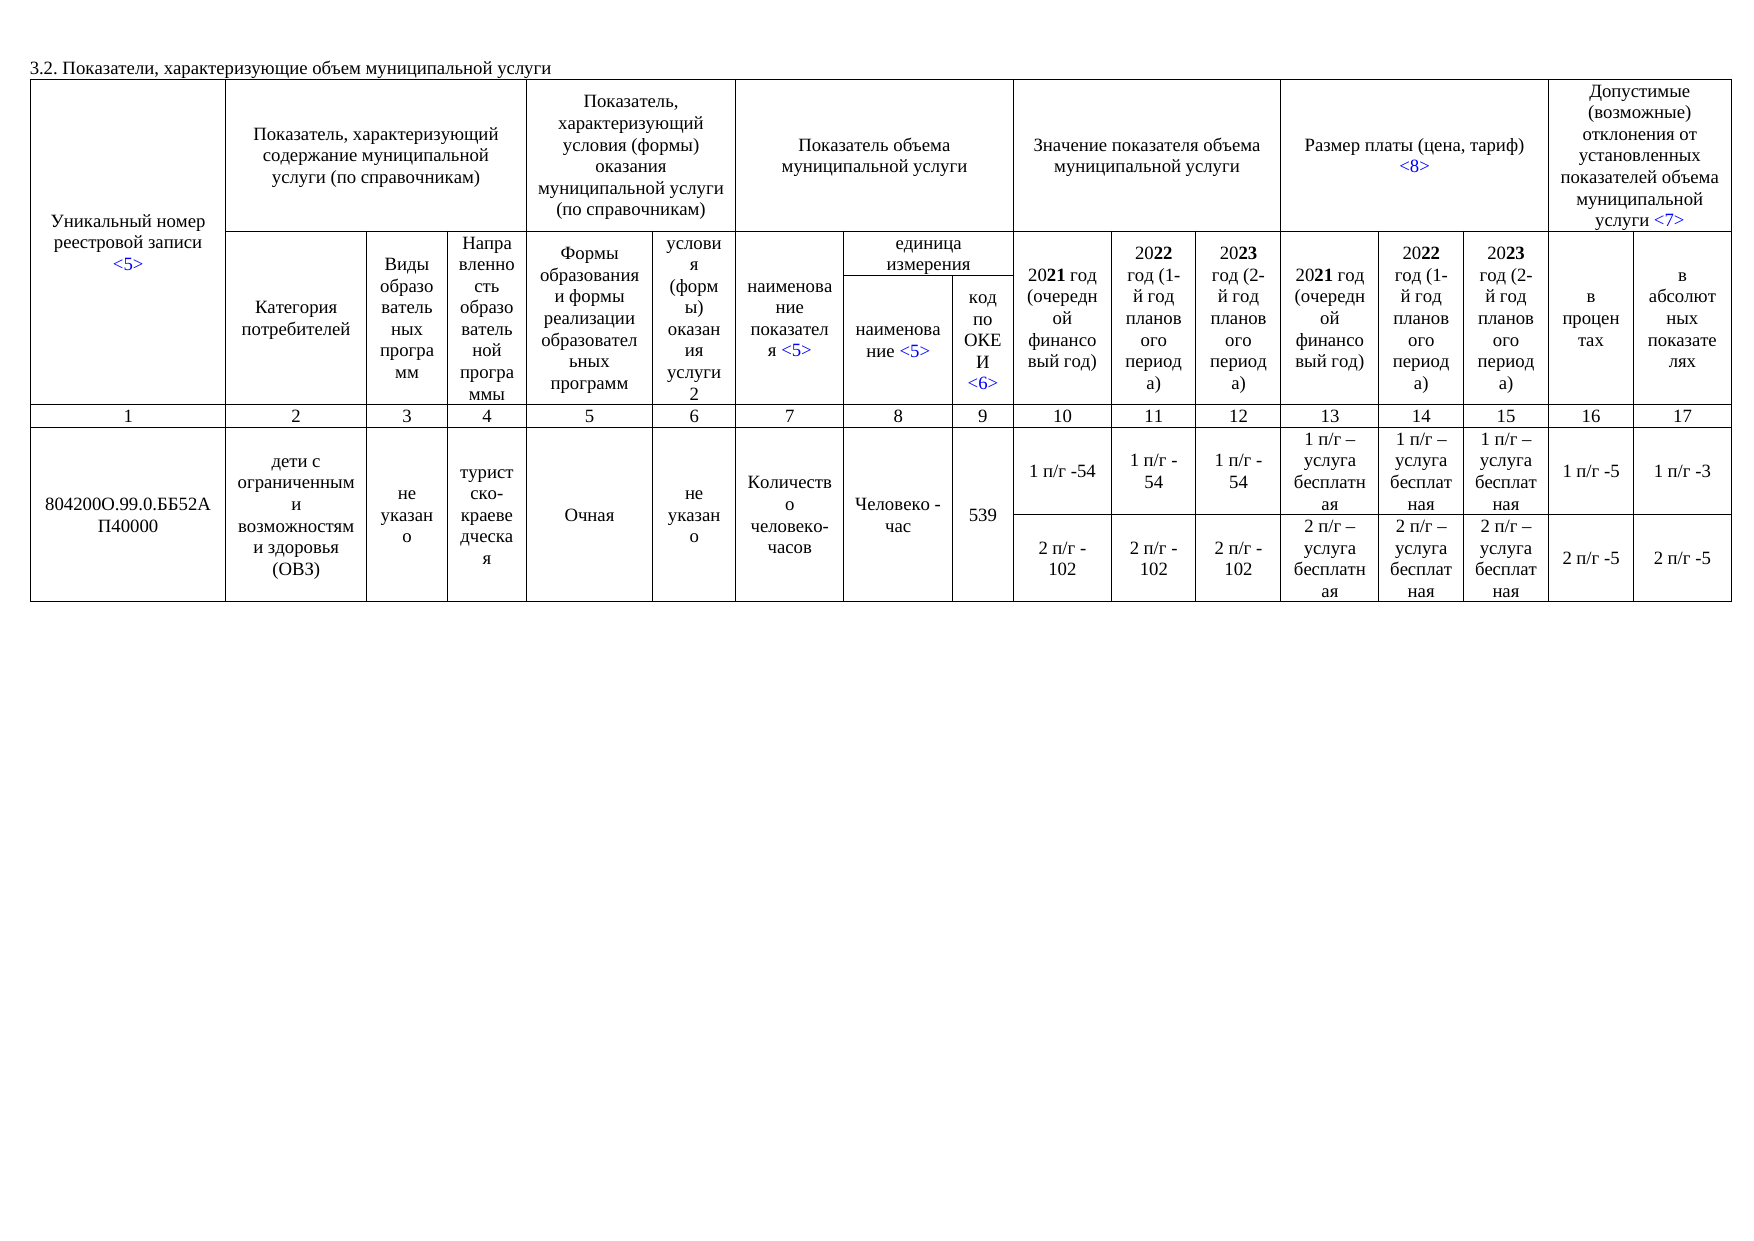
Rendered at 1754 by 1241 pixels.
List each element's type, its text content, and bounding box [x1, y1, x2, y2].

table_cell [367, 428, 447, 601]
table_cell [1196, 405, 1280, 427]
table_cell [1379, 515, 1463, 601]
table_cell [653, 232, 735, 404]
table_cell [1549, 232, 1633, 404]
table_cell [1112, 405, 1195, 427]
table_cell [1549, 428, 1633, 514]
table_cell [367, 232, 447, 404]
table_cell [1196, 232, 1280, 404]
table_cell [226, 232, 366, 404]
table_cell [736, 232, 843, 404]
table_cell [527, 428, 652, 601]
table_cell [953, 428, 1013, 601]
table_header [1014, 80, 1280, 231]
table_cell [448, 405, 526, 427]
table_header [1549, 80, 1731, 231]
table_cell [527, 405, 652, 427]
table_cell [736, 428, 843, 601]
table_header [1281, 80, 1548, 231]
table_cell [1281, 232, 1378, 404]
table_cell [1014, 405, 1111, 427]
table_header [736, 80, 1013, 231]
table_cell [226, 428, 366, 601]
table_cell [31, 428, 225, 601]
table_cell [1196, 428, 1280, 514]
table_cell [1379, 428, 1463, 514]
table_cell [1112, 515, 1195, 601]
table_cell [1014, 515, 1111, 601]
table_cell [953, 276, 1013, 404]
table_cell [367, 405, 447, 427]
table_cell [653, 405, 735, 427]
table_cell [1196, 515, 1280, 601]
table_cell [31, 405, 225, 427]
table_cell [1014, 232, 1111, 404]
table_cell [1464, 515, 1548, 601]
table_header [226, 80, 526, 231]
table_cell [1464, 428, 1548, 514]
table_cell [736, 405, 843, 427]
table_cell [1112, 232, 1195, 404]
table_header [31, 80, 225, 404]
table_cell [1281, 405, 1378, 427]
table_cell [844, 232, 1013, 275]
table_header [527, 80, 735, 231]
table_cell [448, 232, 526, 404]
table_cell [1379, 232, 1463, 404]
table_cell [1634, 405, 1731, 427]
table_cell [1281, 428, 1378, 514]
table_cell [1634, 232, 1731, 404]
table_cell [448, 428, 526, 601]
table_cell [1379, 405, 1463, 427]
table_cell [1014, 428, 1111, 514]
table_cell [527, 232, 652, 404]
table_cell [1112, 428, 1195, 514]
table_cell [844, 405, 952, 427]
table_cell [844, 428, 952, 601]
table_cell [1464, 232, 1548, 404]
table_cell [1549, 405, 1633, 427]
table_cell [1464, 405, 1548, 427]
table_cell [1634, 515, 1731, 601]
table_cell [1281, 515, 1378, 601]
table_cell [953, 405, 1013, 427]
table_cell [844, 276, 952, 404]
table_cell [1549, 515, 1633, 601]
text 3.2. Показатели, характеризующие объем муниципальной услуги [29, 57, 1724, 78]
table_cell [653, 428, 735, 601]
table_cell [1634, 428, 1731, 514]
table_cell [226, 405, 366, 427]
